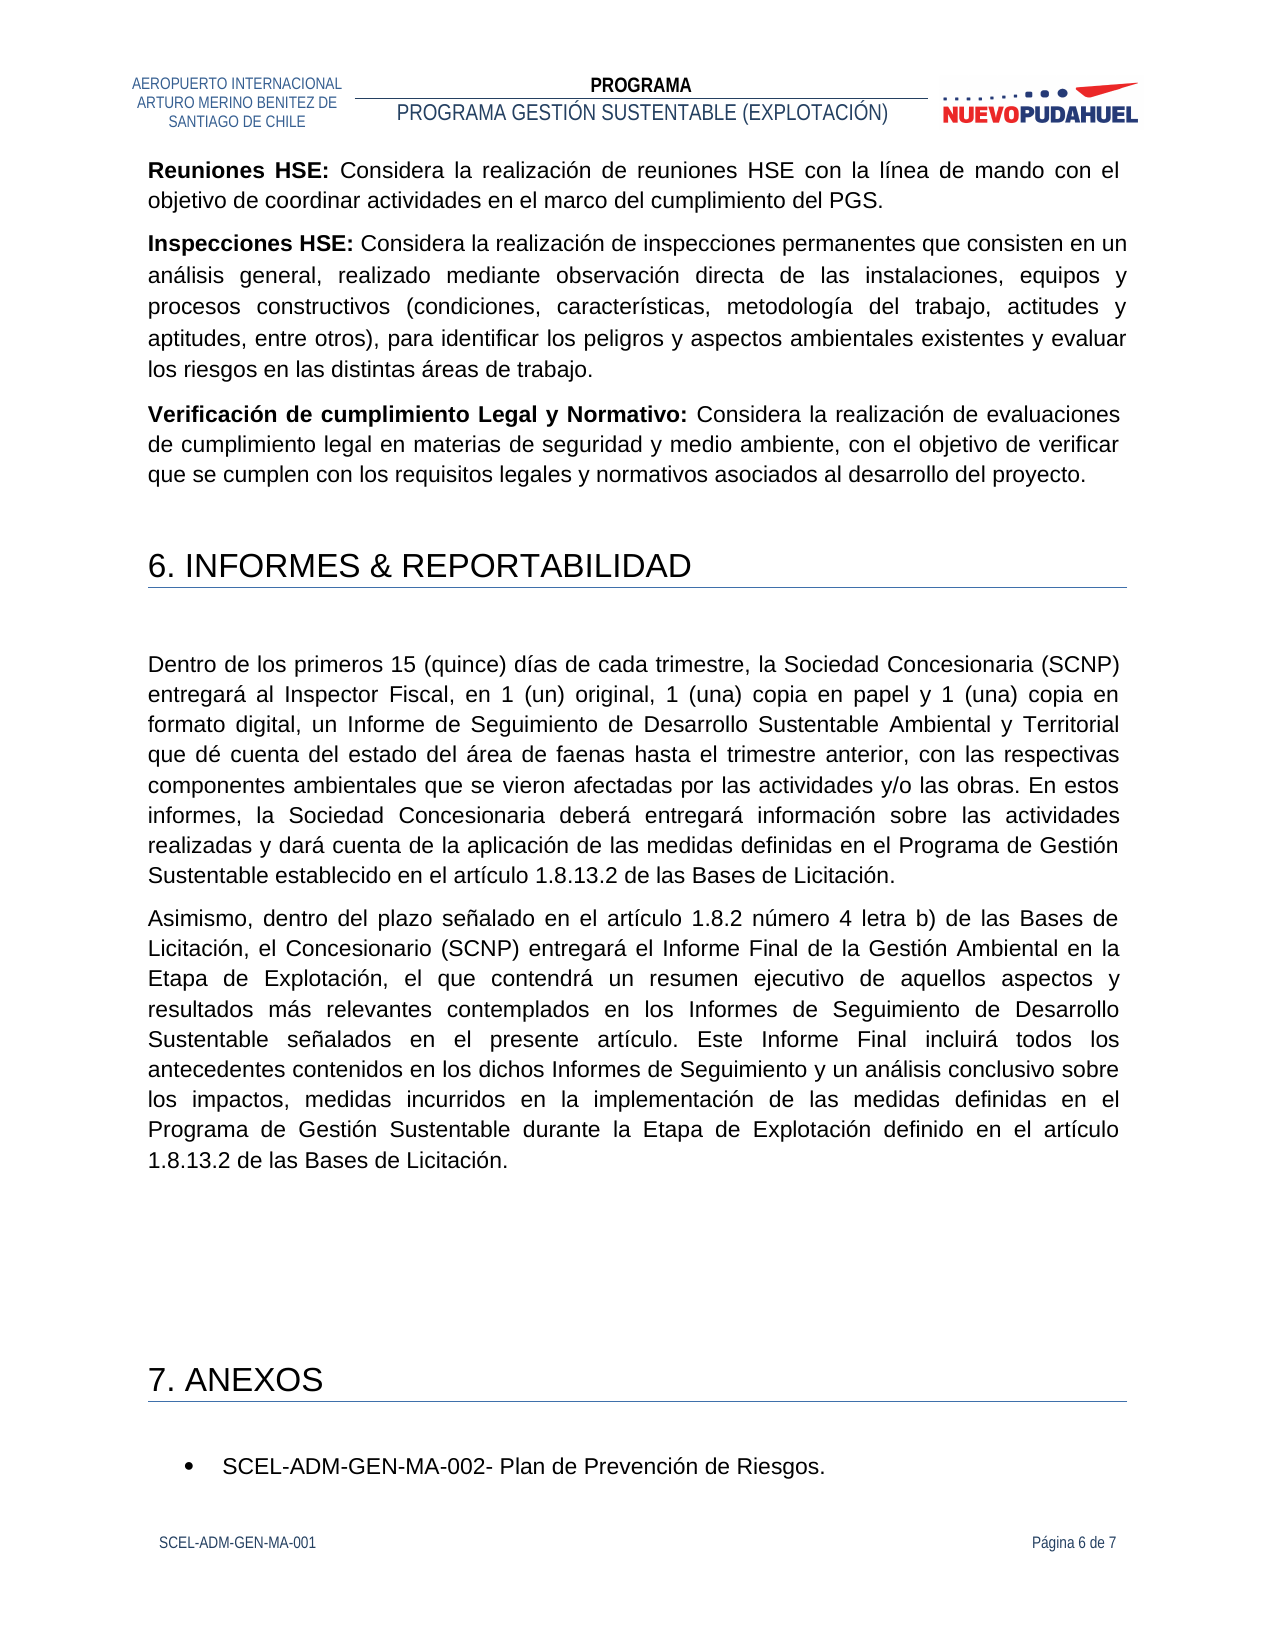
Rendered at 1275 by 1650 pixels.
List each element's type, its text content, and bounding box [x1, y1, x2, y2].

text Asimismo, dentro del plazo señalado en el artículo 1.8.2 número 4 letra b) de las Bases de Licitación, el Concesionario (SCNP) entregará el Informe Final de la Gestión Ambiental en la Etapa de Explotación, el que contendrá un resumen ejecutivo de aquellos aspectos y resultados más relevantes contemplados en los Informes de Seguimiento de Desarrollo Sustentable señalados en el presente artículo. Este Informe Final incluirá todos los antecedentes contenidos en los dichos Informes de Seguimiento y un análisis conclusivo sobre los impactos, medidas incurridos en la implementación de las medidas definidas en el Programa de Gestión Sustentable durante la Etapa de Explotación definido en el artículo 1.8.13.2 de las Bases de Licitación. [148, 905, 1121, 1173]
text Reuniones HSE: Considera la realización de reuniones HSE con la línea de mando con el objetivo de coordinar actividades en el marco del cumplimiento del PGS. [148, 157, 1121, 214]
text 6. INFORMES & REPORTABILIDAD [148, 546, 1127, 587]
picture [939, 75, 1145, 130]
text Inspecciones HSE: Considera la realización de inspecciones permanentes que consisten en un análisis general, realizado mediante observación directa de las instalaciones, equipos y procesos constructivos (condiciones, características, metodología del trabajo, actitudes y aptitudes, entre otros), para identificar los peligros y aspectos ambientales existentes y evaluar los riesgos en las distintas áreas de trabajo. [148, 230, 1127, 383]
list SCEL-ADM-GEN-MA-002- Plan de Prevención de Riesgos. [185, 1453, 1127, 1480]
text Verificación de cumplimiento Legal y Normativo: Considera la realización de evaluaciones de cumplimiento legal en materias de seguridad y medio ambiente, con el objetivo de verificar que se cumplen con los requisitos legales y normativos asociados al desarrollo del proyecto. [148, 401, 1121, 487]
text 7. ANEXOS [148, 1360, 1127, 1401]
text Dentro de los primeros 15 (quince) días de cada trimestre, la Sociedad Concesionaria (SCNP) entregará al Inspector Fiscal, en 1 (un) original, 1 (una) copia en papel y 1 (una) copia en formato digital, un Informe de Seguimiento de Desarrollo Sustentable Ambiental y Territorial que dé cuenta del estado del área de faenas hasta el trimestre anterior, con las respectivas componentes ambientales que se vieron afectadas por las actividades y/o las obras. En estos informes, la Sociedad Concesionaria deberá entregará información sobre las actividades realizadas y dará cuenta de la aplicación de las medidas definidas en el Programa de Gestión Sustentable establecido en el artículo 1.8.13.2 de las Bases de Licitación. [148, 651, 1121, 888]
